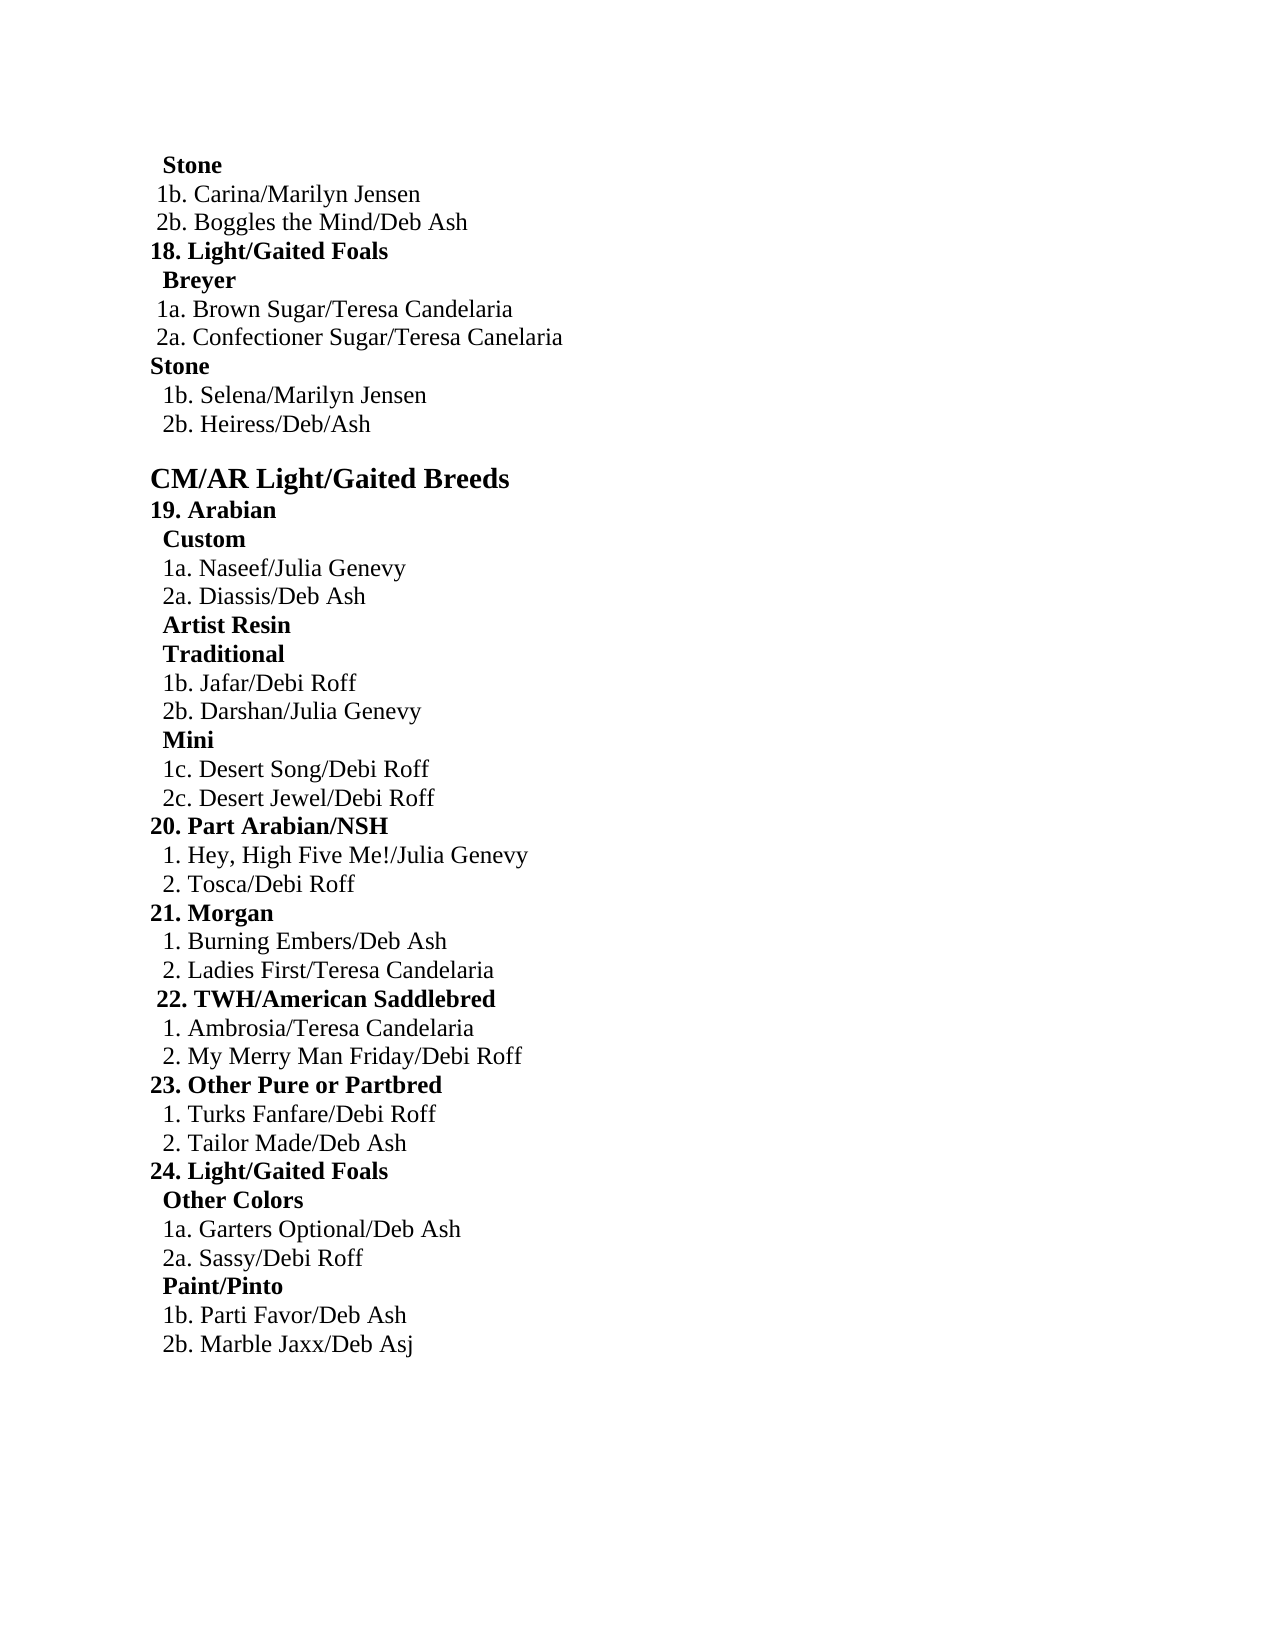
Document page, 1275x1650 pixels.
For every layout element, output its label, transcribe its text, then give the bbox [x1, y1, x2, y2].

text 2a. Diassis/Deb Ash [150, 581, 1125, 610]
text 1a. Brown Sugar/Teresa Candelaria [150, 294, 1125, 322]
text 2a. Confectioner Sugar/Teresa Canelaria [150, 322, 1125, 351]
text Stone [150, 351, 1125, 380]
text 2. Tailor Made/Deb Ash [150, 1128, 1125, 1156]
text 1. Hey, High Five Me!/Julia Genevy [150, 840, 1125, 869]
text 1b. Selena/Marilyn Jensen [150, 380, 1125, 409]
text 1a. Naseef/Julia Genevy [150, 553, 1125, 581]
text 23. Other Pure or Partbred [150, 1070, 1125, 1099]
text 2b. Darshan/Julia Genevy [150, 696, 1125, 725]
text Traditional [150, 639, 1125, 668]
text 2. Tosca/Debi Roff [150, 869, 1125, 898]
text 1c. Desert Song/Debi Roff [150, 754, 1125, 783]
text 2. My Merry Man Friday/Debi Roff [150, 1041, 1125, 1070]
text 2b. Marble Jaxx/Deb Asj [150, 1329, 1125, 1358]
text Breyer [150, 265, 1125, 294]
text Custom [150, 524, 1125, 553]
text Paint/Pinto [150, 1271, 1125, 1300]
text 18. Light/Gaited Foals [150, 236, 1125, 265]
text 2b. Heiress/Deb/Ash [150, 409, 1125, 437]
text 2. Ladies First/Teresa Candelaria [150, 955, 1125, 984]
text 1. Burning Embers/Deb Ash [150, 926, 1125, 955]
text 20. Part Arabian/NSH [150, 811, 1125, 840]
text CM/AR Light/Gaited Breeds [150, 462, 1125, 495]
text Stone [150, 150, 1125, 179]
text Mini [150, 725, 1125, 754]
text 22. TWH/American Saddlebred [150, 984, 1125, 1013]
text 1b. Parti Favor/Deb Ash [150, 1300, 1125, 1329]
text 24. Light/Gaited Foals [150, 1156, 1125, 1185]
text 2c. Desert Jewel/Debi Roff [150, 783, 1125, 811]
text 19. Arabian [150, 495, 1125, 524]
text 21. Morgan [150, 898, 1125, 926]
text Other Colors [150, 1185, 1125, 1214]
text 2b. Boggles the Mind/Deb Ash [150, 207, 1125, 236]
text 1b. Jafar/Debi Roff [150, 668, 1125, 696]
text 1a. Garters Optional/Deb Ash [150, 1214, 1125, 1243]
text 1. Turks Fanfare/Debi Roff [150, 1099, 1125, 1128]
text 1. Ambrosia/Teresa Candelaria [150, 1013, 1125, 1041]
text Artist Resin [150, 610, 1125, 639]
text 1b. Carina/Marilyn Jensen [150, 179, 1125, 207]
text 2a. Sassy/Debi Roff [150, 1243, 1125, 1271]
